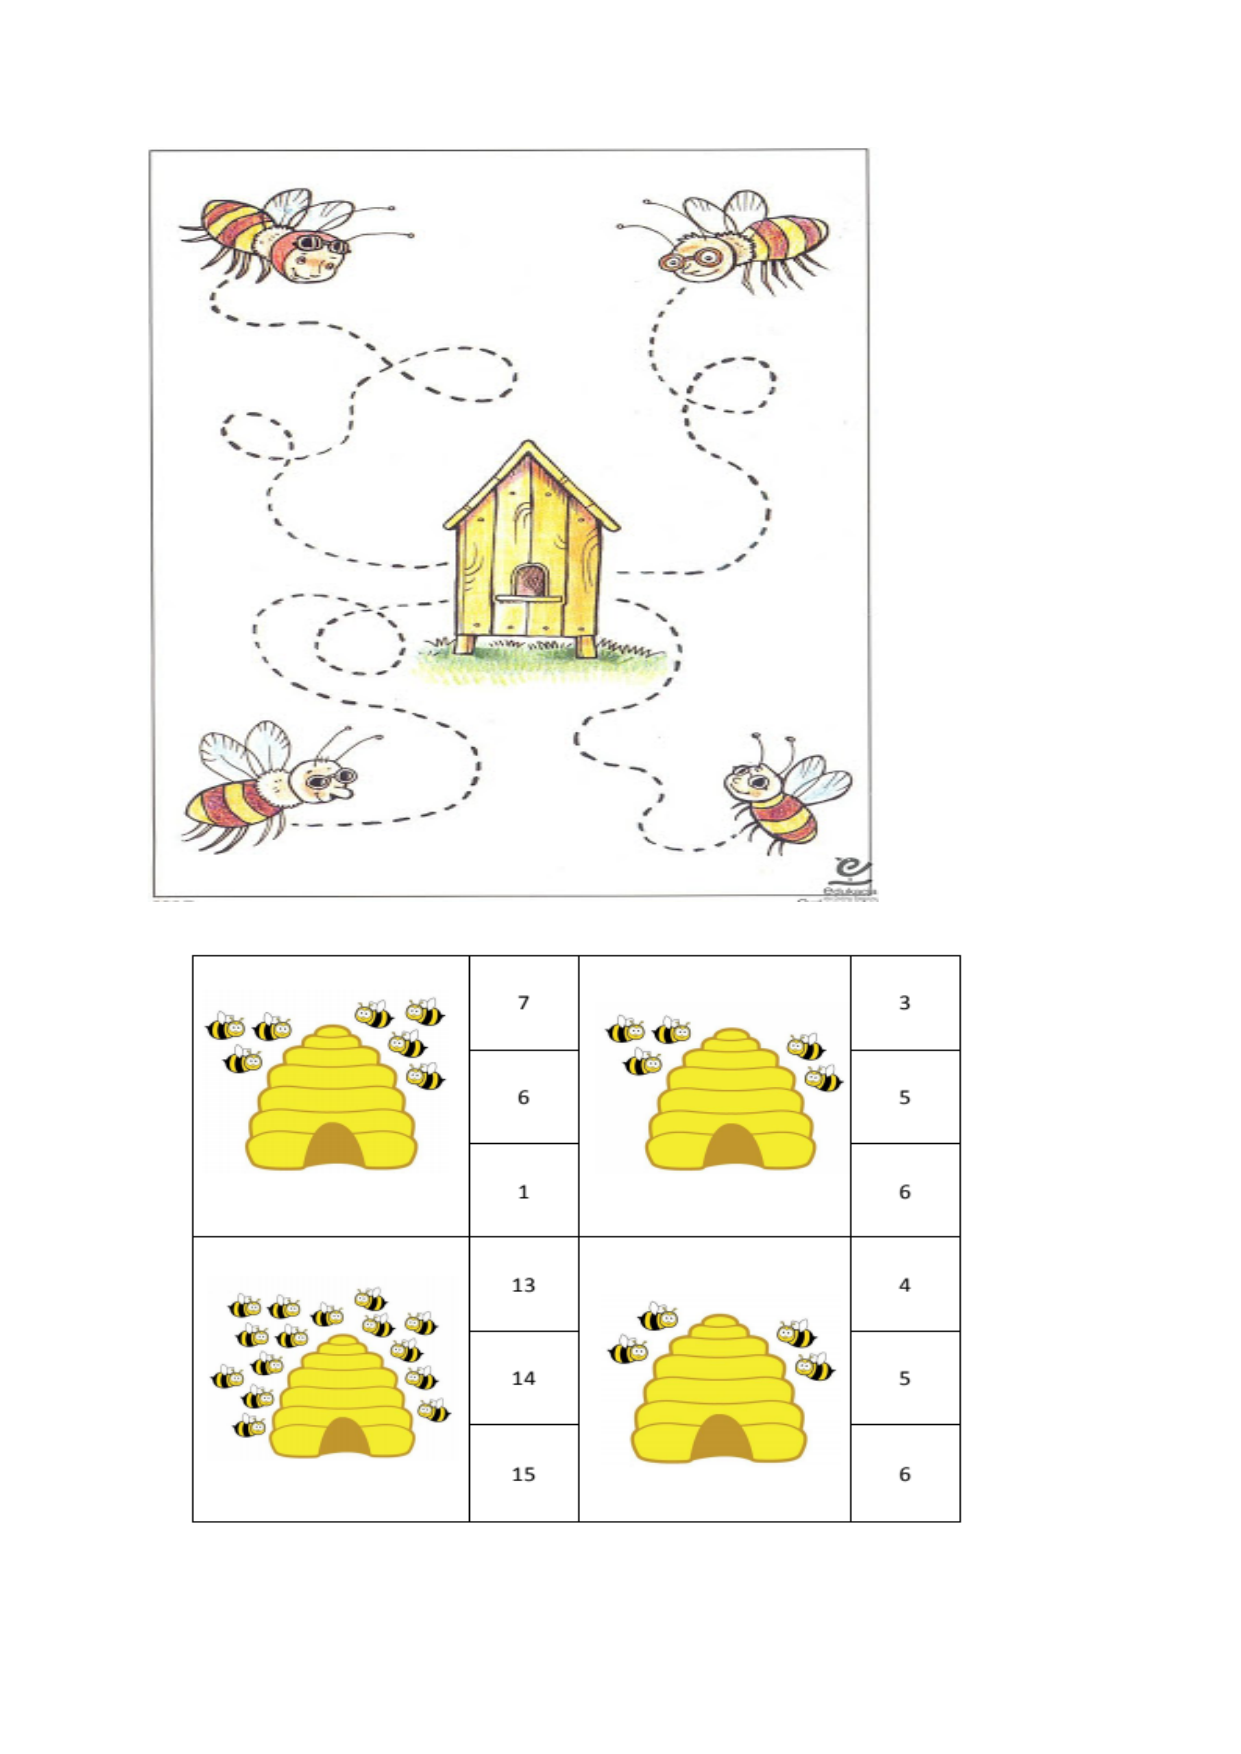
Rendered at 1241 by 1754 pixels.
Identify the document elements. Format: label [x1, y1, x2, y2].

picture [147, 926, 1016, 1552]
picture [147, 147, 879, 902]
